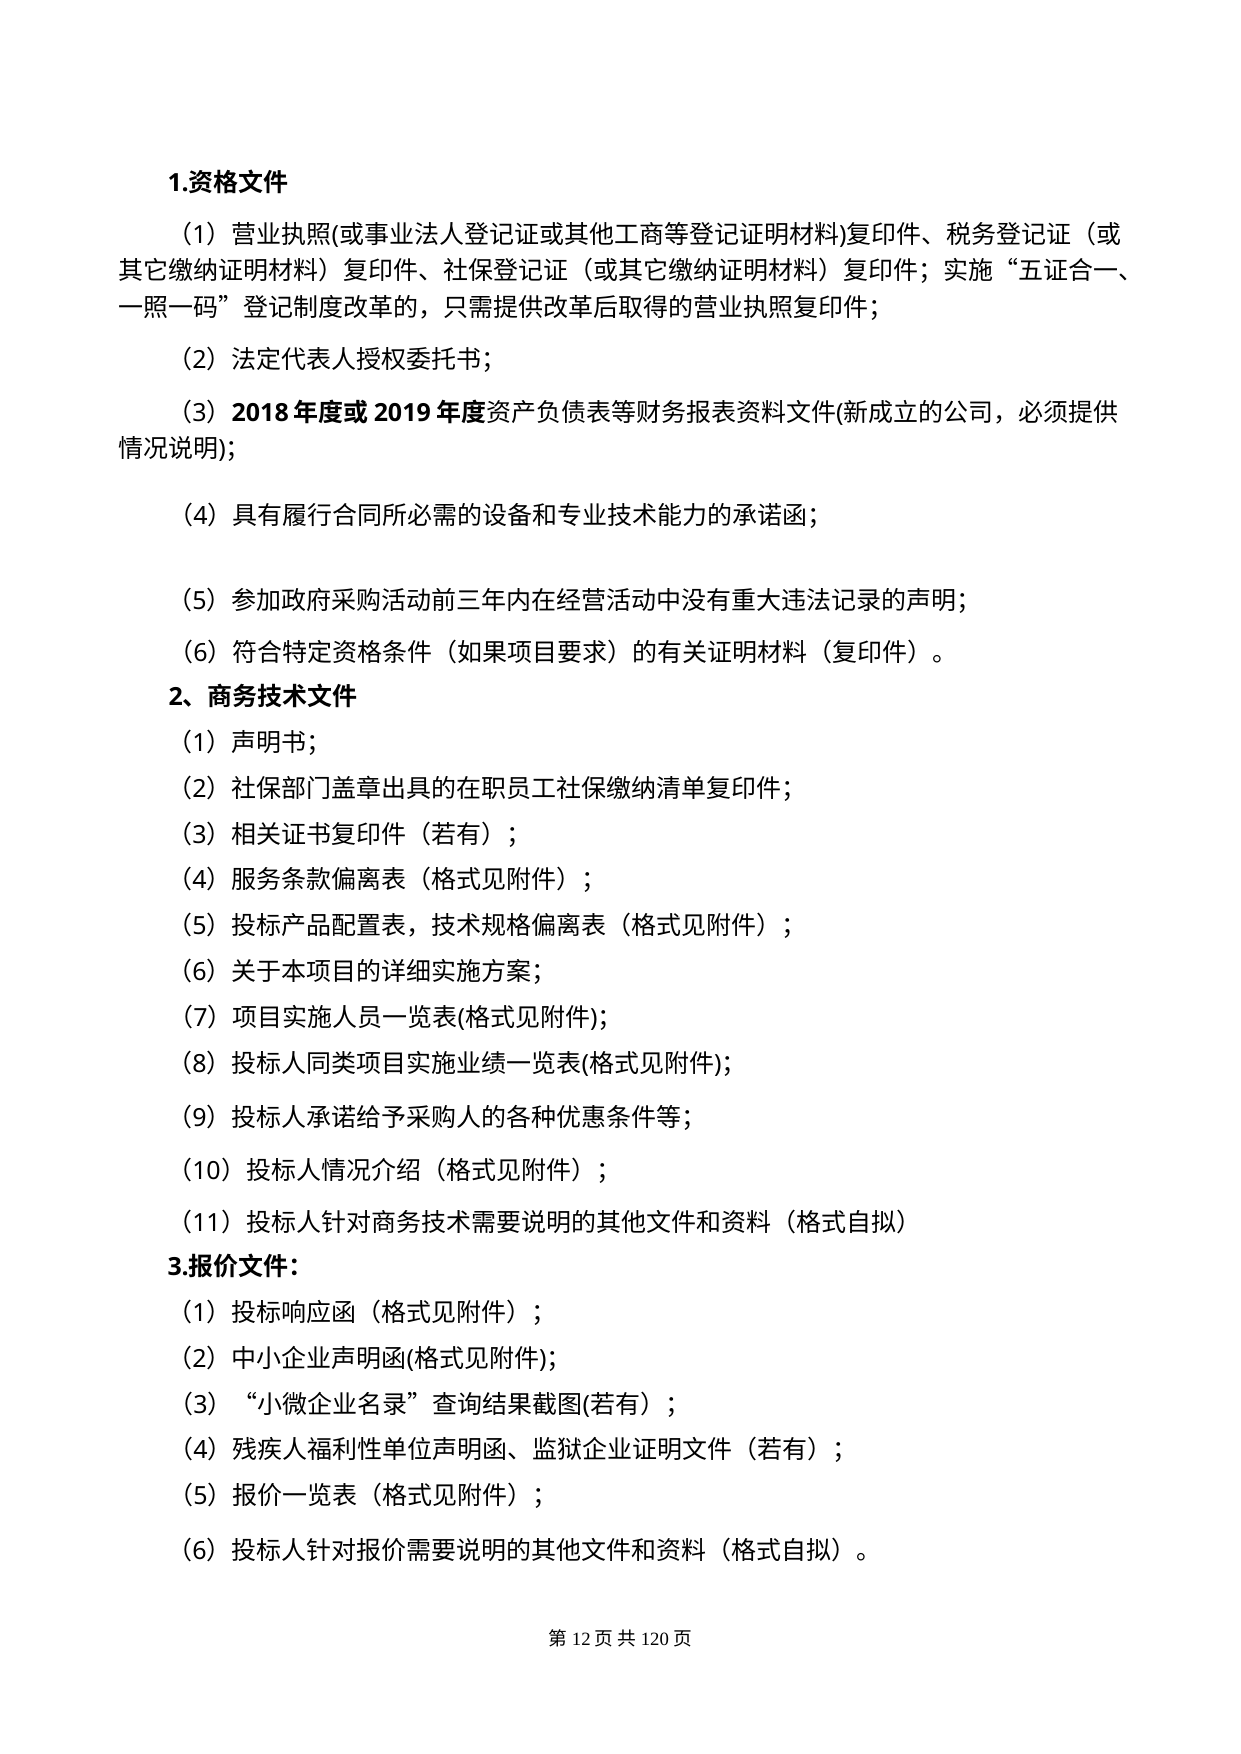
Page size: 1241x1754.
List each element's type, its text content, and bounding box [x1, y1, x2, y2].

text 1.资格文件 [118, 162, 1122, 198]
text （4）服务条款偏离表（格式见附件）； [118, 852, 1122, 898]
text （10）投标人情况介绍（格式见附件）； [118, 1150, 1122, 1186]
text （8）投标人同类项目实施业绩一览表(格式见附件)； [118, 1036, 1122, 1081]
text （1）投标响应函（格式见附件）； [118, 1285, 1122, 1331]
text （4）具有履行合同所必需的设备和专业技术能力的承诺函； [118, 481, 1122, 546]
text （2）中小企业声明函(格式见附件)； [118, 1331, 1122, 1376]
text （5）报价一览表（格式见附件）； [118, 1468, 1122, 1514]
text 3.报价文件： [118, 1239, 1122, 1285]
text 2、商务技术文件 [118, 669, 1122, 715]
text （3）“小微企业名录”查询结果截图(若有）； [118, 1376, 1122, 1422]
text （6）符合特定资格条件（如果项目要求）的有关证明材料（复印件）。 [118, 633, 1122, 669]
text （1）声明书； [118, 715, 1122, 761]
text （5）参加政府采购活动前三年内在经营活动中没有重大违法记录的声明； [118, 580, 1122, 616]
text （9）投标人承诺给予采购人的各种优惠条件等； [118, 1098, 1122, 1134]
text （2）法定代表人授权委托书； [118, 339, 1122, 376]
text （4）残疾人福利性单位声明函、监狱企业证明文件（若有）； [118, 1422, 1122, 1468]
text （2）社保部门盖章出具的在职员工社保缴纳清单复印件； [118, 761, 1122, 806]
text （11）投标人针对商务技术需要说明的其他文件和资料（格式自拟） [118, 1203, 1122, 1239]
text （3）2018年度或2019年度资产负债表等财务报表资料文件(新成立的公司，必须提供情况说明)； [118, 392, 1122, 464]
text （3）相关证书复印件（若有）； [118, 806, 1122, 852]
text （6）投标人针对报价需要说明的其他文件和资料（格式自拟）。 [118, 1530, 1122, 1566]
text （5）投标产品配置表，技术规格偏离表（格式见附件）； [118, 898, 1122, 944]
text （7）项目实施人员一览表(格式见附件)； [118, 990, 1122, 1036]
text （1）营业执照(或事业法人登记证或其他工商等登记证明材料)复印件、税务登记证（或其它缴纳证明材料）复印件、社保登记证（或其它缴纳证明材料）复印件；实施“五证合一、一照一码”登记制度改革的，只需提供改革后取得的营业执照复印件； [118, 214, 1122, 323]
text （6）关于本项目的详细实施方案； [118, 944, 1122, 990]
